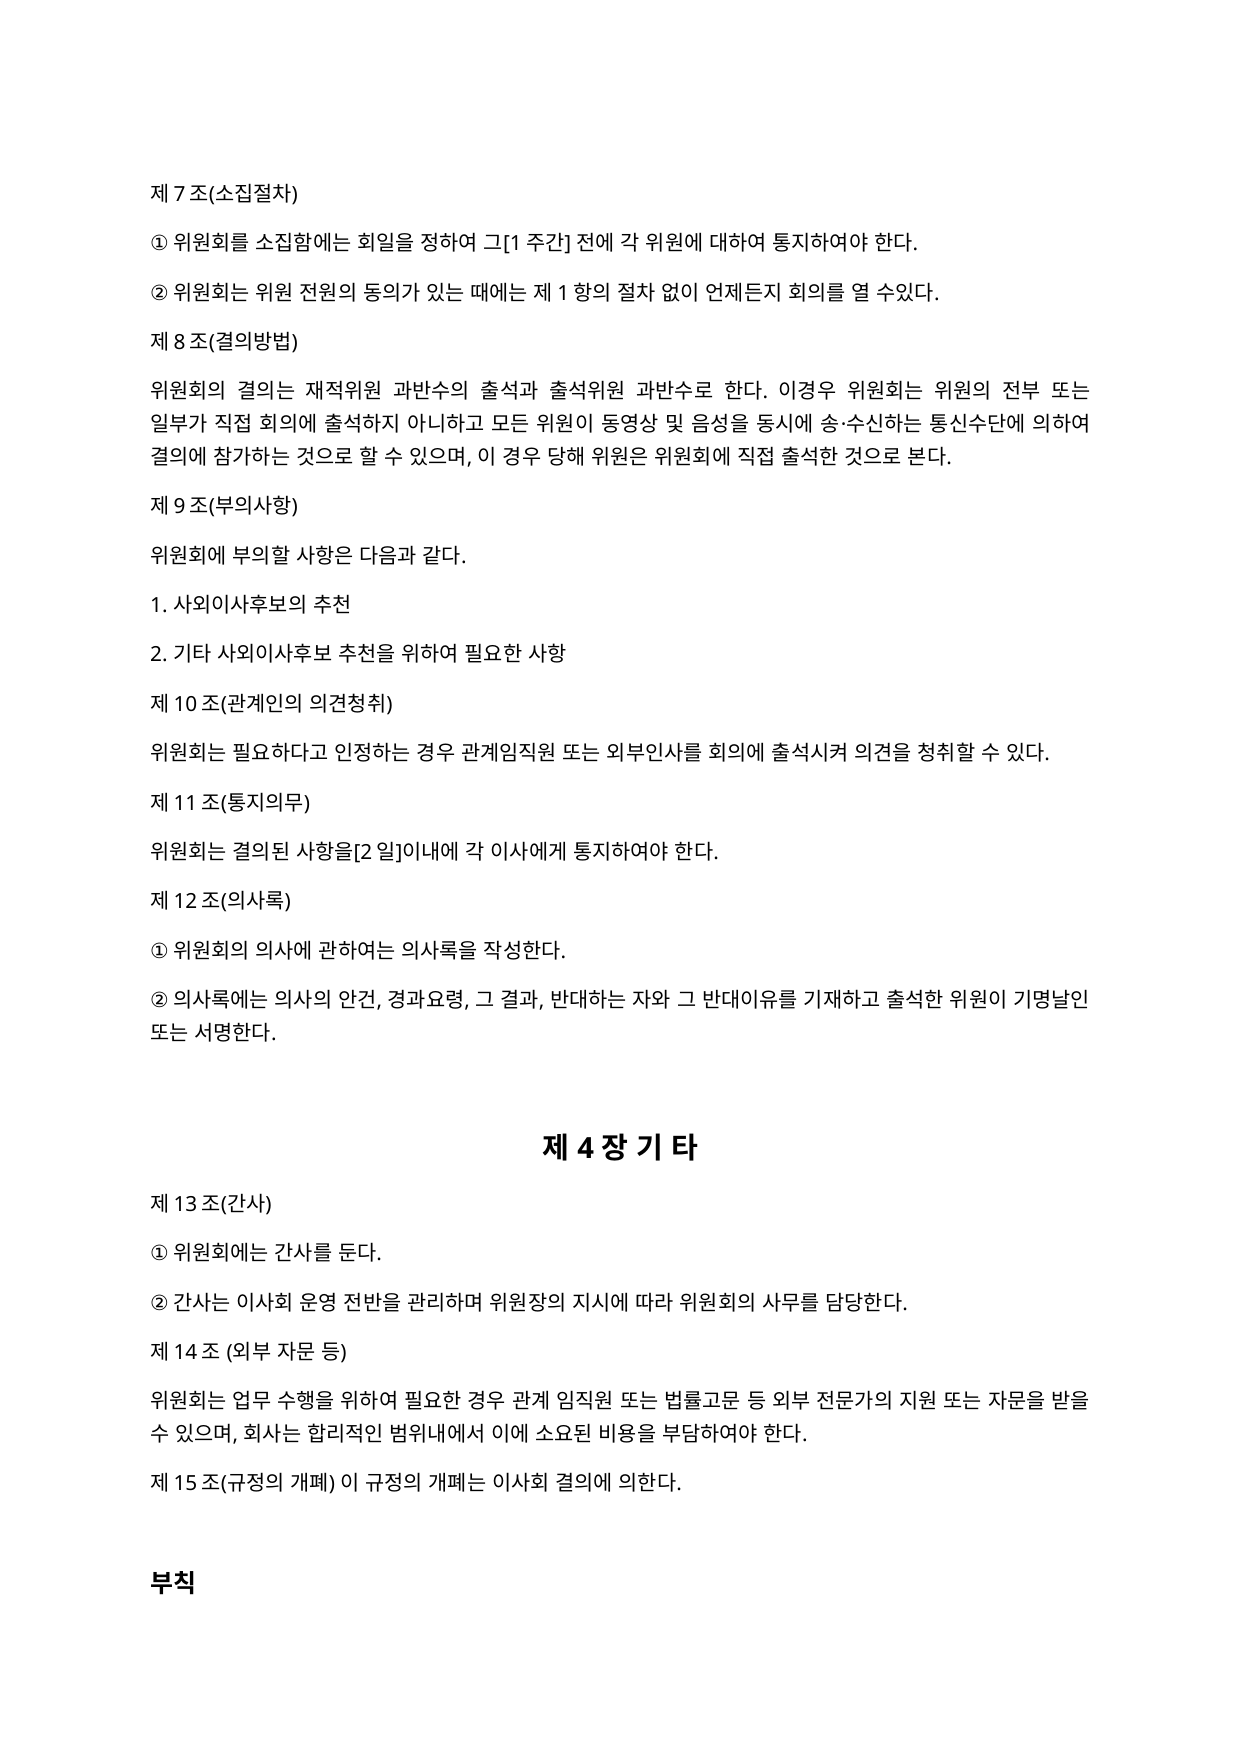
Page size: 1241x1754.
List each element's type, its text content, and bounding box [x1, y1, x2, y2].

text 2. 기타 사외이사후보 추천을 위하여 필요한 사항 [150, 638, 1090, 668]
text 위원회의 결의는 재적위원 과반수의 출석과 출석위원 과반수로 한다. 이경우 위원회는 위원의 전부 또는 일부가 직접 회의에 출석하지 아니하고 모든 위원이 동영상 및 음성을 동시에 송·수신하는 통신수단에 의하여 결의에 참가하는 것으로 할 수 있으며, 이 경우 당해 위원은 위원회에 직접 출석한 것으로 본다. [150, 375, 1090, 470]
text 제10조(관계인의 의견청취) [150, 687, 1090, 717]
text 제7조(소집절차) [150, 177, 1090, 207]
text ①위원회를 소집함에는 회일을 정하여 그[1주간] 전에 각 위원에 대하여 통지하여야 한다. [150, 227, 1090, 257]
text ①위원회에는 간사를 둔다. [150, 1237, 1090, 1267]
text 제9조(부의사항) [150, 489, 1090, 520]
text 1. 사외이사후보의 추천 [150, 588, 1090, 618]
text 위원회는 업무 수행을 위하여 필요한 경우 관계 임직원 또는 법률고문 등 외부 전문가의 지원 또는 자문을 받을 수 있으며, 회사는 합리적인 범위내에서 이에 소요된 비용을 부담하여야 한다. [150, 1385, 1090, 1448]
text 제11조(통지의무) [150, 786, 1090, 816]
text ②간사는 이사회 운영 전반을 관리하며 위원장의 지시에 따라 위원회의 사무를 담당한다. [150, 1286, 1090, 1316]
text ②의사록에는 의사의 안건, 경과요령, 그 결과, 반대하는 자와 그 반대이유를 기재하고 출석한 위원이 기명날인 또는 서명한다. [150, 983, 1090, 1046]
text 제15조(규정의 개폐) 이 규정의 개폐는 이사회 결의에 의한다. [150, 1467, 1090, 1497]
text 제14조 (외부 자문 등) [150, 1335, 1090, 1366]
text 제12조(의사록) [150, 884, 1090, 915]
text 위원회는 필요하다고 인정하는 경우 관계임직원 또는 외부인사를 회의에 출석시켜 의견을 청취할 수 있다. [150, 736, 1090, 767]
text 제8조(결의방법) [150, 325, 1090, 356]
text 제 4 장 기 타 [150, 1125, 1090, 1167]
text ②위원회는 위원 전원의 동의가 있는 때에는 제1항의 절차 없이 언제든지 회의를 열 수있다. [150, 276, 1090, 306]
text ①위원회의 의사에 관하여는 의사록을 작성한다. [150, 934, 1090, 964]
text 제13조(간사) [150, 1187, 1090, 1217]
text 위원회는 결의된 사항을[2일]이내에 각 이사에게 통지하여야 한다. [150, 835, 1090, 865]
text 부칙 [150, 1563, 1090, 1599]
text 위원회에 부의할 사항은 다음과 같다. [150, 539, 1090, 569]
